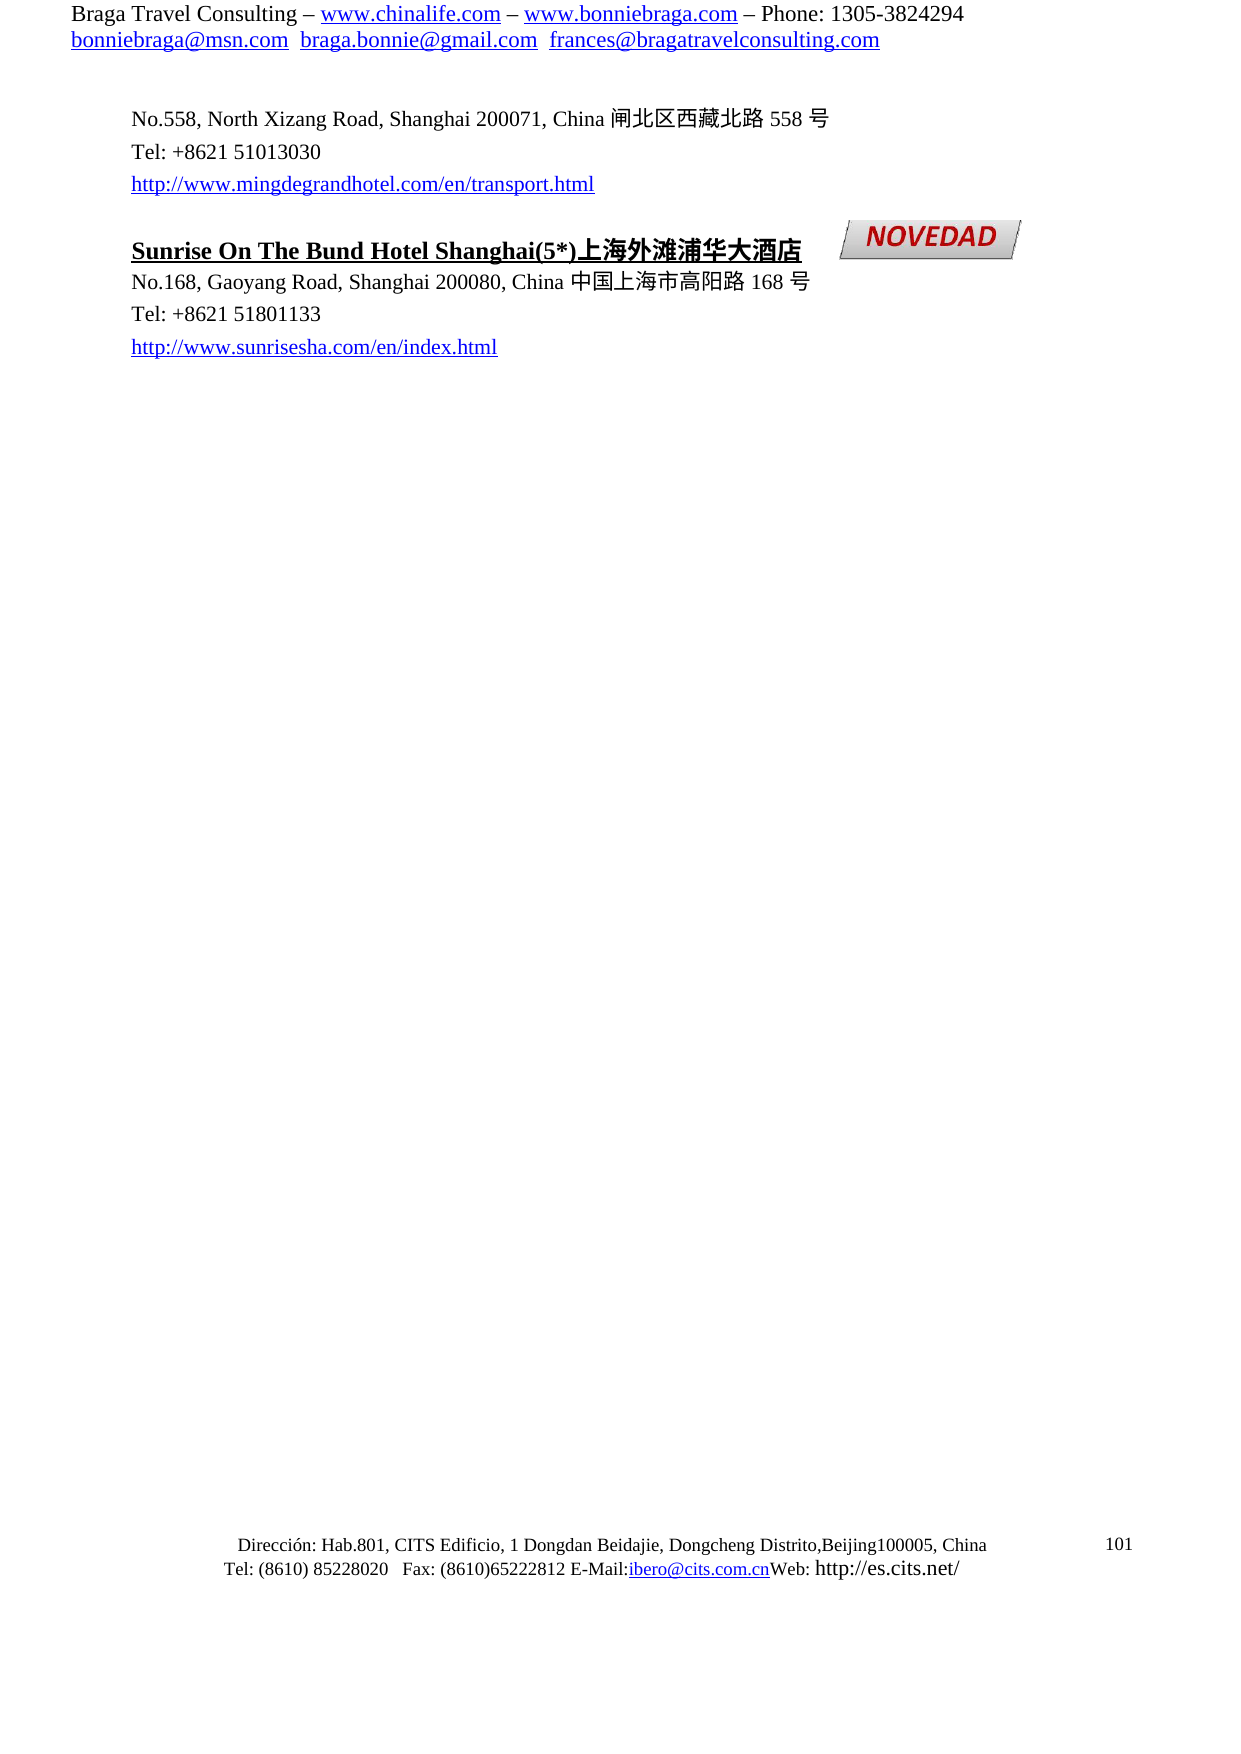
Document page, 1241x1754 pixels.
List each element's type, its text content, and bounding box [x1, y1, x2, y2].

text http://www.mingdegrandhotel.com/en/transport.html [131, 171, 1141, 196]
text No.558, North Xizang Road, Shanghai 200071, China 闸北区西藏北路 558 号 [131, 107, 1141, 132]
text No.168, Gaoyang Road, Shanghai 200080, China 中国上海市高阳路 168 号 [131, 269, 1141, 294]
picture [838, 220, 1027, 260]
text Tel: +8621 51013030 [131, 139, 1141, 164]
subtitle Sunrise On The Bund Hotel Shanghai(5*)上海外滩浦华大酒店 [131, 221, 1141, 269]
text http://www.sunrisesha.com/en/index.html [131, 334, 1141, 359]
text Tel: +8621 51801133 [131, 301, 1141, 327]
